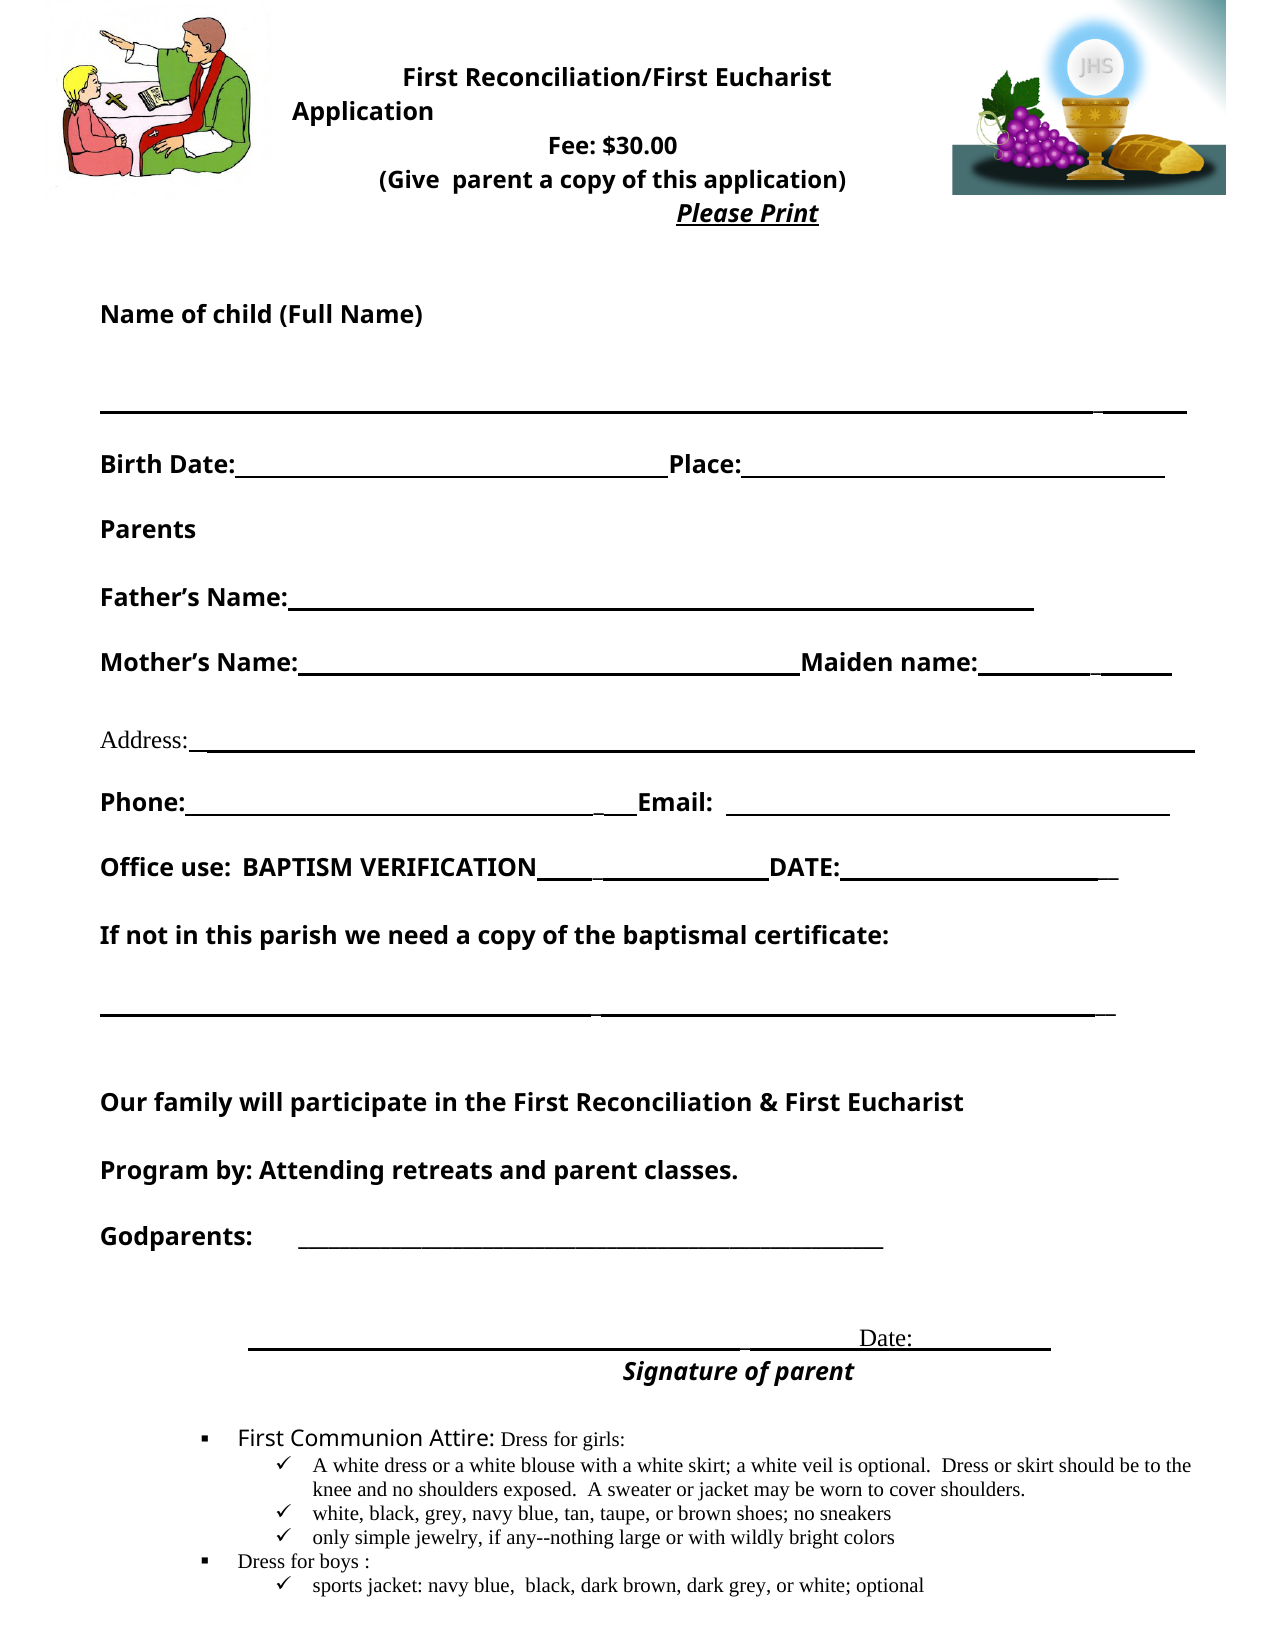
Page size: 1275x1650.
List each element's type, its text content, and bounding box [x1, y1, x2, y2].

text Father’s Name: [99, 580, 1198, 614]
text Address: _______________________________________________________________________________ [99, 725, 1198, 754]
text (Give parent a copy of this application) [273, 163, 1198, 196]
picture [950, 0, 1226, 194]
text Mother’s Name: Maiden name: _ [99, 644, 1198, 678]
text Signature of parent [276, 1353, 1198, 1388]
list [275, 1501, 1198, 1525]
text Our family will participate in the First Reconciliation & First Eucharist Program by: Attending retreats and parent classes. [99, 1085, 1069, 1187]
text Name of child (Full Name) [99, 297, 1198, 331]
text _ Date:___________ [101, 1319, 1198, 1353]
text Parents [99, 512, 1198, 546]
text _ __ [99, 986, 1198, 1020]
picture [45, 0, 273, 204]
text Godparents: _________________________________________________________ [99, 1221, 1198, 1252]
list A white dress or a white blouse with a white skirt; a white veil is optional. Dress or skirt should be to the knee and no shoulders exposed. A sweater or jacket may be worn to cover shoulders. [275, 1453, 1198, 1501]
text First Reconciliation/First Eucharist Application [273, 60, 1011, 128]
text Please Print [95, 196, 1198, 230]
list Dress for boys : [200, 1549, 1198, 1573]
text Fee: $30.00 [273, 129, 956, 162]
list sports jacket: navy blue, black, dark brown, dark grey, or white; optional [275, 1573, 1198, 1597]
text _ [99, 383, 1198, 417]
text Birth Date: Place: [99, 447, 1198, 481]
text Office use: BAPTISM VERIFICATION _ DATE: __ If not in this parish we need a copy of the baptismal certificate: [99, 849, 1124, 952]
list First Communion Attire: Dress for girls: [200, 1422, 1198, 1453]
list only simple jewelry, if any--nothing large or with wildly bright colors [275, 1525, 1198, 1549]
text Phone: _ Email: [99, 785, 1198, 819]
